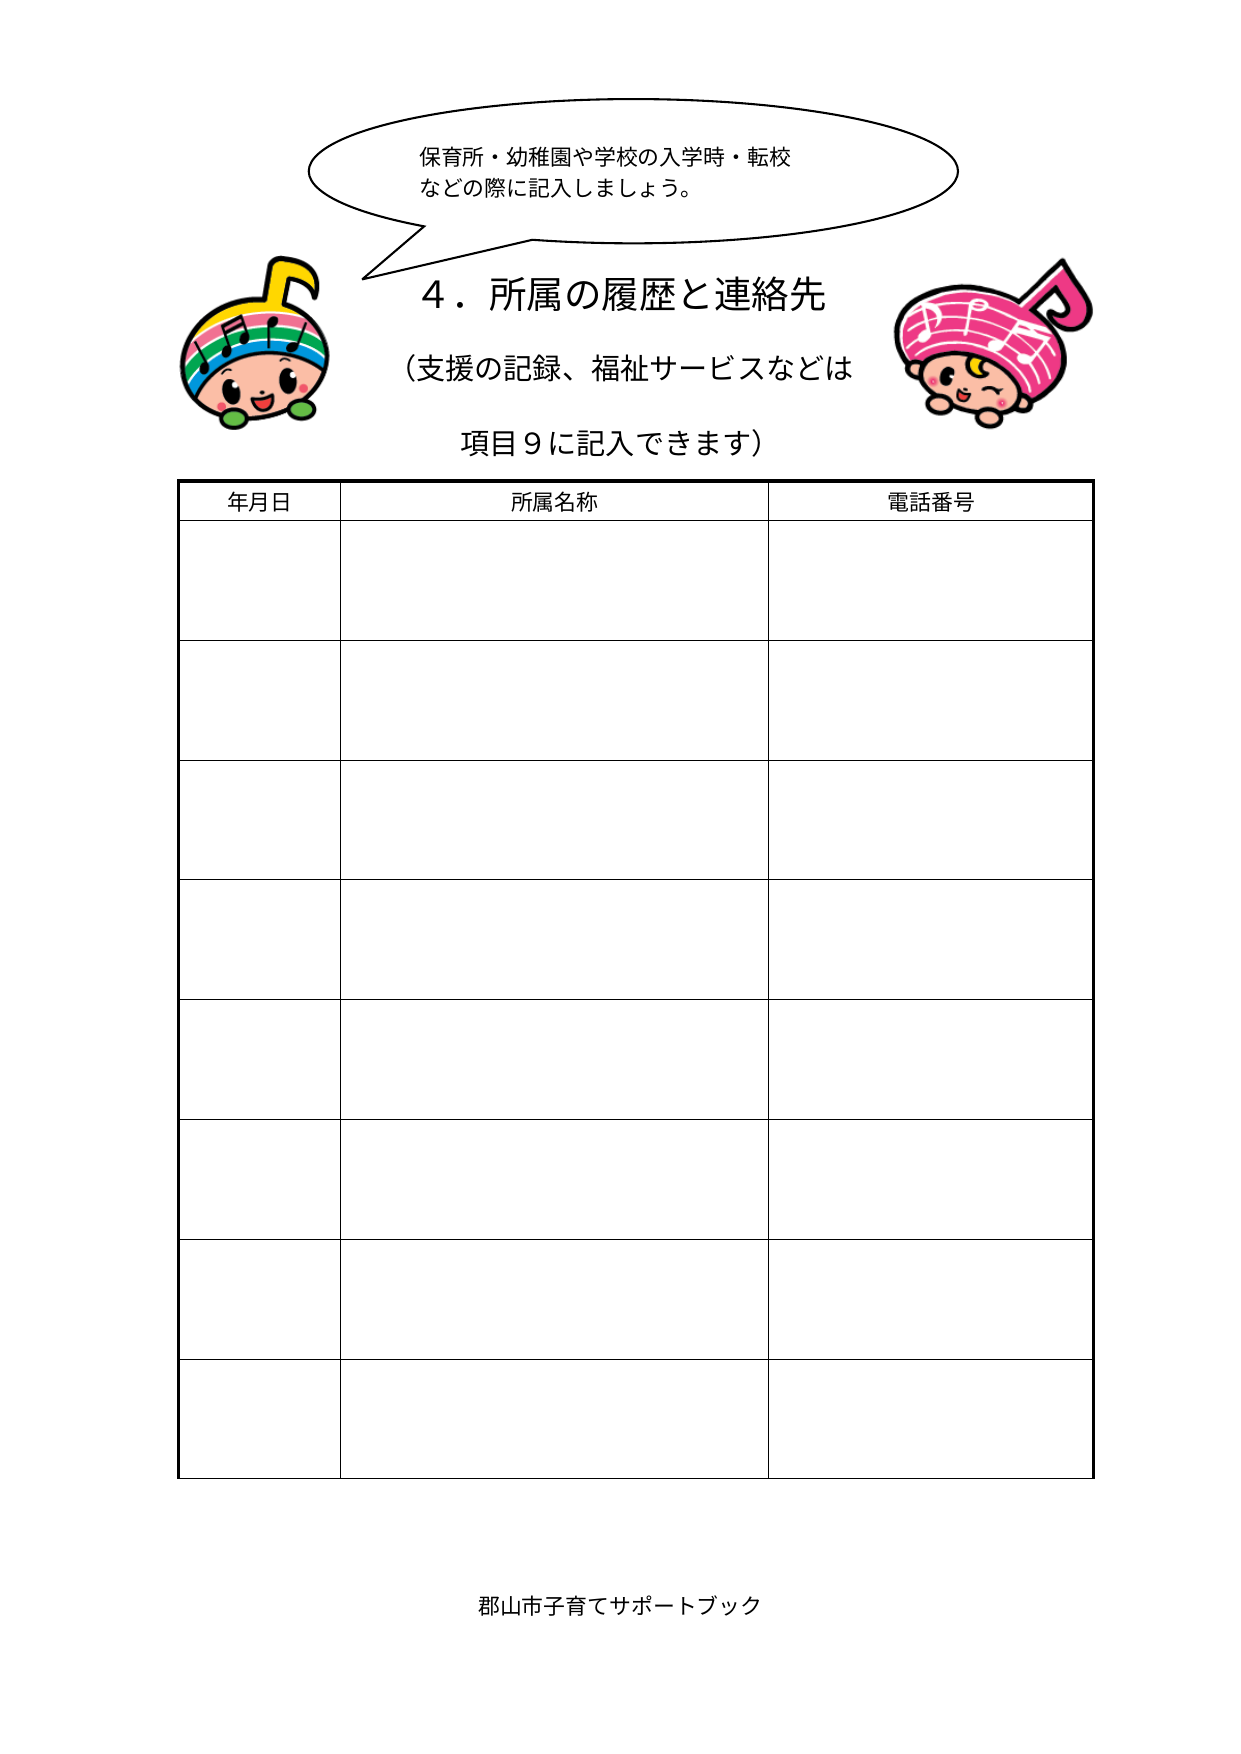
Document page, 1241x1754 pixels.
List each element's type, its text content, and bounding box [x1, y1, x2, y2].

picture [887, 252, 1100, 435]
table_cell [341, 1240, 768, 1358]
table_header 年月日 [180, 483, 340, 520]
table_cell [341, 1120, 768, 1239]
table_cell [180, 1000, 340, 1119]
table_cell [341, 761, 768, 879]
table_cell [341, 1360, 768, 1478]
table_cell [180, 1120, 340, 1239]
table_cell [769, 761, 1092, 879]
table_cell [769, 1120, 1092, 1239]
table_cell [769, 1240, 1092, 1358]
table_cell [769, 1000, 1092, 1119]
table_cell [341, 880, 768, 999]
table_cell [180, 641, 340, 759]
table_header 所属名称 [341, 483, 768, 520]
table_cell [769, 521, 1092, 640]
table_cell [769, 880, 1092, 999]
table_cell [180, 1360, 340, 1478]
text 項目９に記入できます） [177, 404, 1063, 479]
table_header 電話番号 [769, 483, 1092, 520]
text （支援の記録、福祉サービスなどは [341, 329, 887, 404]
table_cell [341, 641, 768, 759]
text ４．所属の履歴と連絡先 [341, 254, 887, 329]
table_cell [180, 880, 340, 999]
table_cell [180, 521, 340, 640]
table_cell [341, 1000, 768, 1119]
table_cell [180, 1240, 340, 1358]
picture [167, 253, 341, 435]
table_cell [341, 521, 768, 640]
table_cell [769, 1360, 1092, 1478]
table_cell [769, 641, 1092, 759]
table_cell [180, 761, 340, 879]
